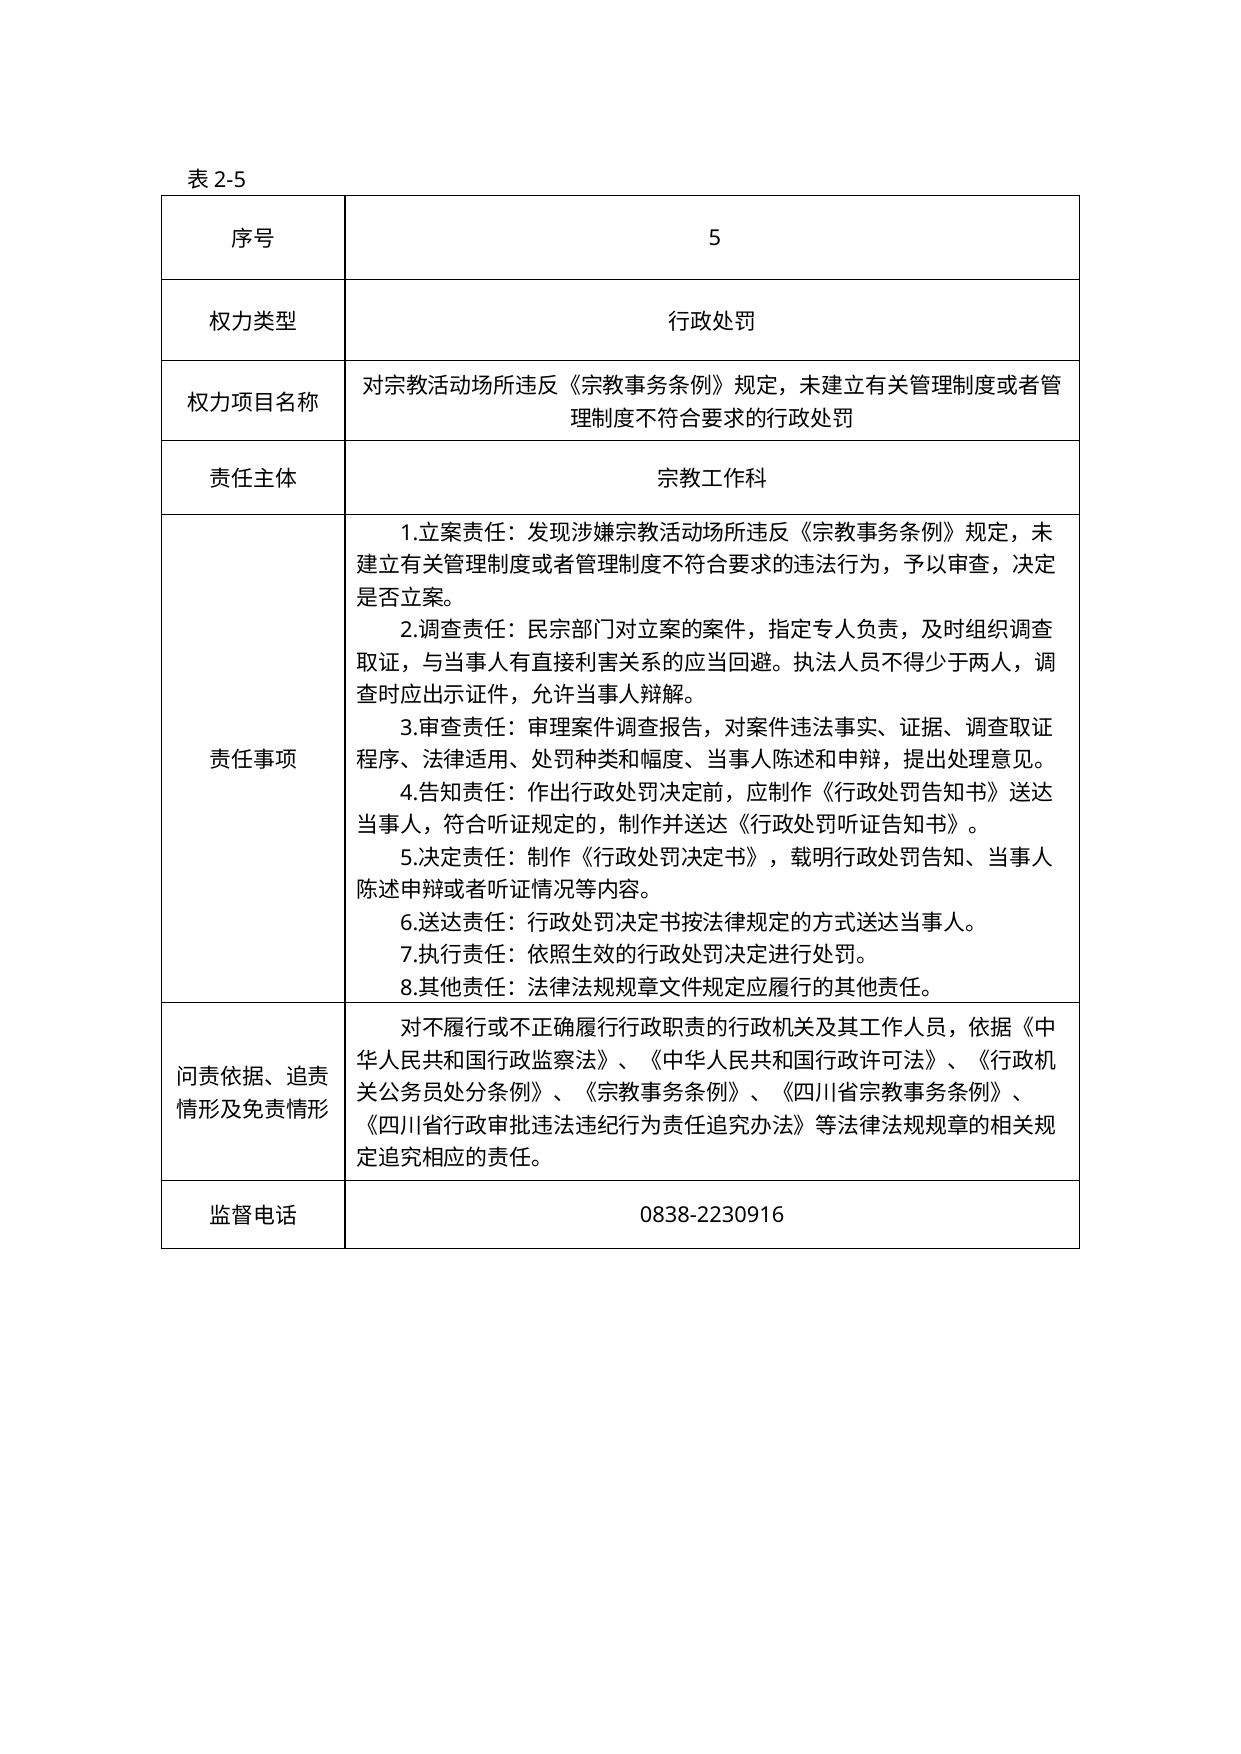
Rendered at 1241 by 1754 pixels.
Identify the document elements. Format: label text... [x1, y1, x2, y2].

table_cell 权力项目名称 [162, 361, 344, 440]
table_cell 监督电话 [162, 1181, 344, 1247]
table_cell 问责依据、追责情形及免责情形 [162, 1003, 344, 1179]
table_cell 宗教工作科 [346, 441, 1079, 513]
table_cell 责任事项 [162, 515, 344, 1002]
text 表2-5 [187, 162, 1053, 194]
table_header 5 [346, 196, 1079, 279]
table_cell 对宗教活动场所违反《宗教事务条例》规定，未建立有关管理制度或者管理制度不符合要求的行政处罚 [346, 361, 1079, 440]
table_cell 行政处罚 [346, 280, 1079, 360]
table_cell 责任主体 [162, 441, 344, 513]
table_cell 对不履行或不正确履行行政职责的行政机关及其工作人员，依据《中华人民共和国行政监察法》、《中华人民共和国行政许可法》、《行政机关公务员处分条例》、《宗教事务条例》、《四川省宗教事务条例》、《四川省行政审批违法违纪行为责任追究办法》等法律法规规章的相关规定追究相应的责任。 [346, 1003, 1079, 1179]
table_cell 1.立案责任：发现涉嫌宗教活动场所违反《宗教事务条例》规定，未建立有关管理制度或者管理制度不符合要求的违法行为，予以审查，决定是否立案。 2.调查责任：民宗部门对立案的案件，指定专人负责，及时组织调查取证，与当事人有直接利害关系的应当回避。执法人员不得少于两人，调查时应出示证件，允许当事人辩解。 3.审查责任：审理案件调查报告，对案件违法事实、证据、调查取证程序、法律适用、处罚种类和幅度、当事人陈述和申辩，提出处理意见。 4.告知责任：作出行政处罚决定前，应制作《行政处罚告知书》送达当事人，符合听证规定的，制作并送达《行政处罚听证告知书》。 5.决定责任：制作《行政处罚决定书》，载明行政处罚告知、当事人陈述申辩或者听证情况等内容。 6.送达责任：行政处罚决定书按法律规定的方式送达当事人。 7.执行责任：依照生效的行政处罚决定进行处罚。 8.其他责任：法律法规规章文件规定应履行的其他责任。 [346, 515, 1079, 1002]
table_cell 0838-2230916 [346, 1181, 1079, 1247]
table_header 序号 [162, 196, 344, 279]
table_cell 权力类型 [162, 280, 344, 360]
